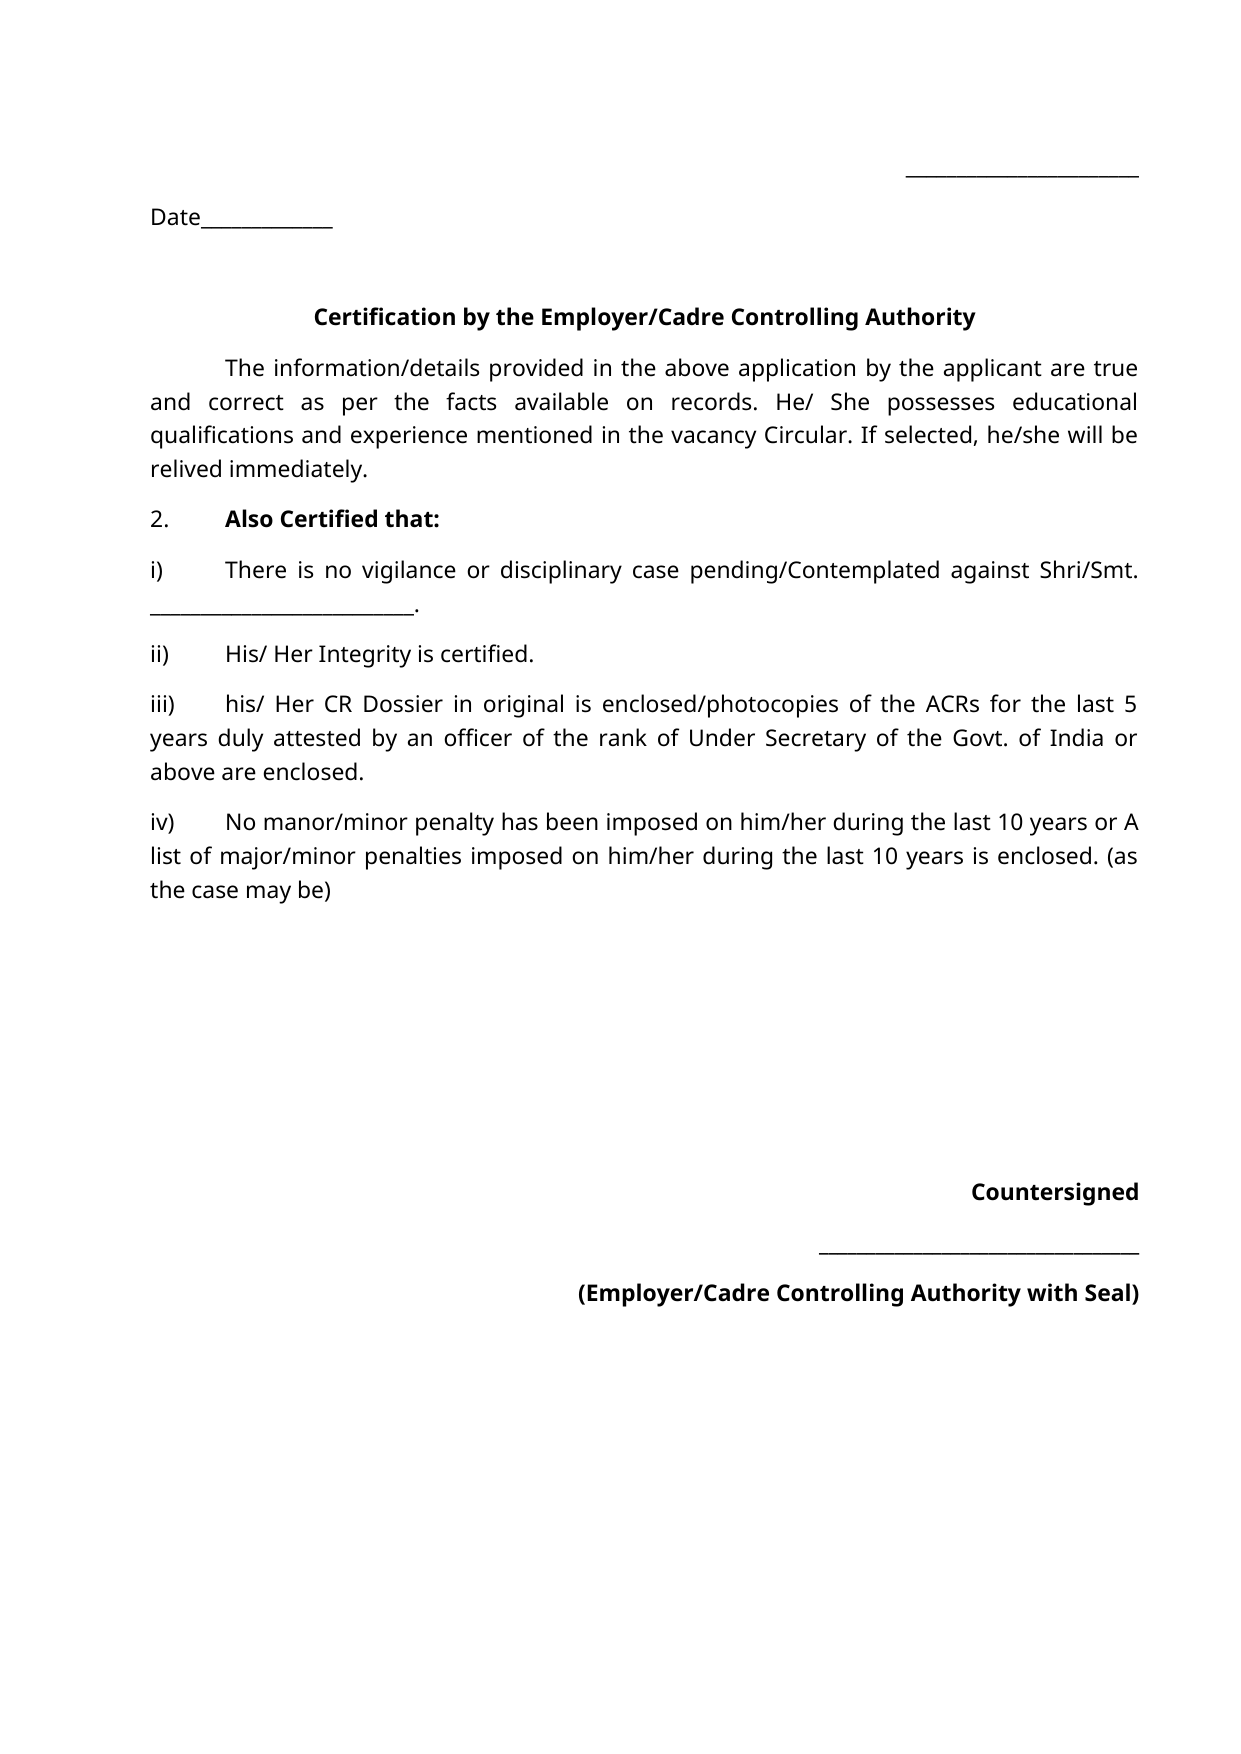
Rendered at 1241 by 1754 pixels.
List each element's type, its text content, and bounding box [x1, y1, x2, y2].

text _______________________ [150, 150, 1139, 181]
text Date_____________ [150, 200, 1090, 232]
text iv) No manor/minor penalty has been imposed on him/her during the last 10 years or A list of major/minor penalties imposed on him/her during the last 10 years is enclosed. (as the case may be) [150, 806, 1139, 905]
text The information/details provided in the above application by the applicant are true and correct as per the facts available on records. He/ She possesses educational qualifications and experience mentioned in the vacancy Circular. If selected, he/she will be relived immediately. [150, 352, 1139, 484]
text i) There is no vigilance or disciplinary case pending/Contemplated against Shri/Smt. __________________________. [150, 554, 1139, 619]
text Countersigned [150, 1176, 1139, 1207]
text ii) His/ Her Integrity is certified. [150, 638, 1139, 669]
text 2. Also Certified that: [150, 503, 1139, 534]
text Certification by the Employer/Cadre Controlling Authority [150, 301, 1139, 332]
text (Employer/Cadre Controlling Authority with Seal) [150, 1277, 1139, 1308]
text __________________________________ [150, 1227, 1139, 1258]
text iii) his/ Her CR Dossier in original is enclosed/photocopies of the ACRs for the last 5 years duly attested by an officer of the rank of Under Secretary of the Govt. of India or above are enclosed. [150, 688, 1139, 787]
